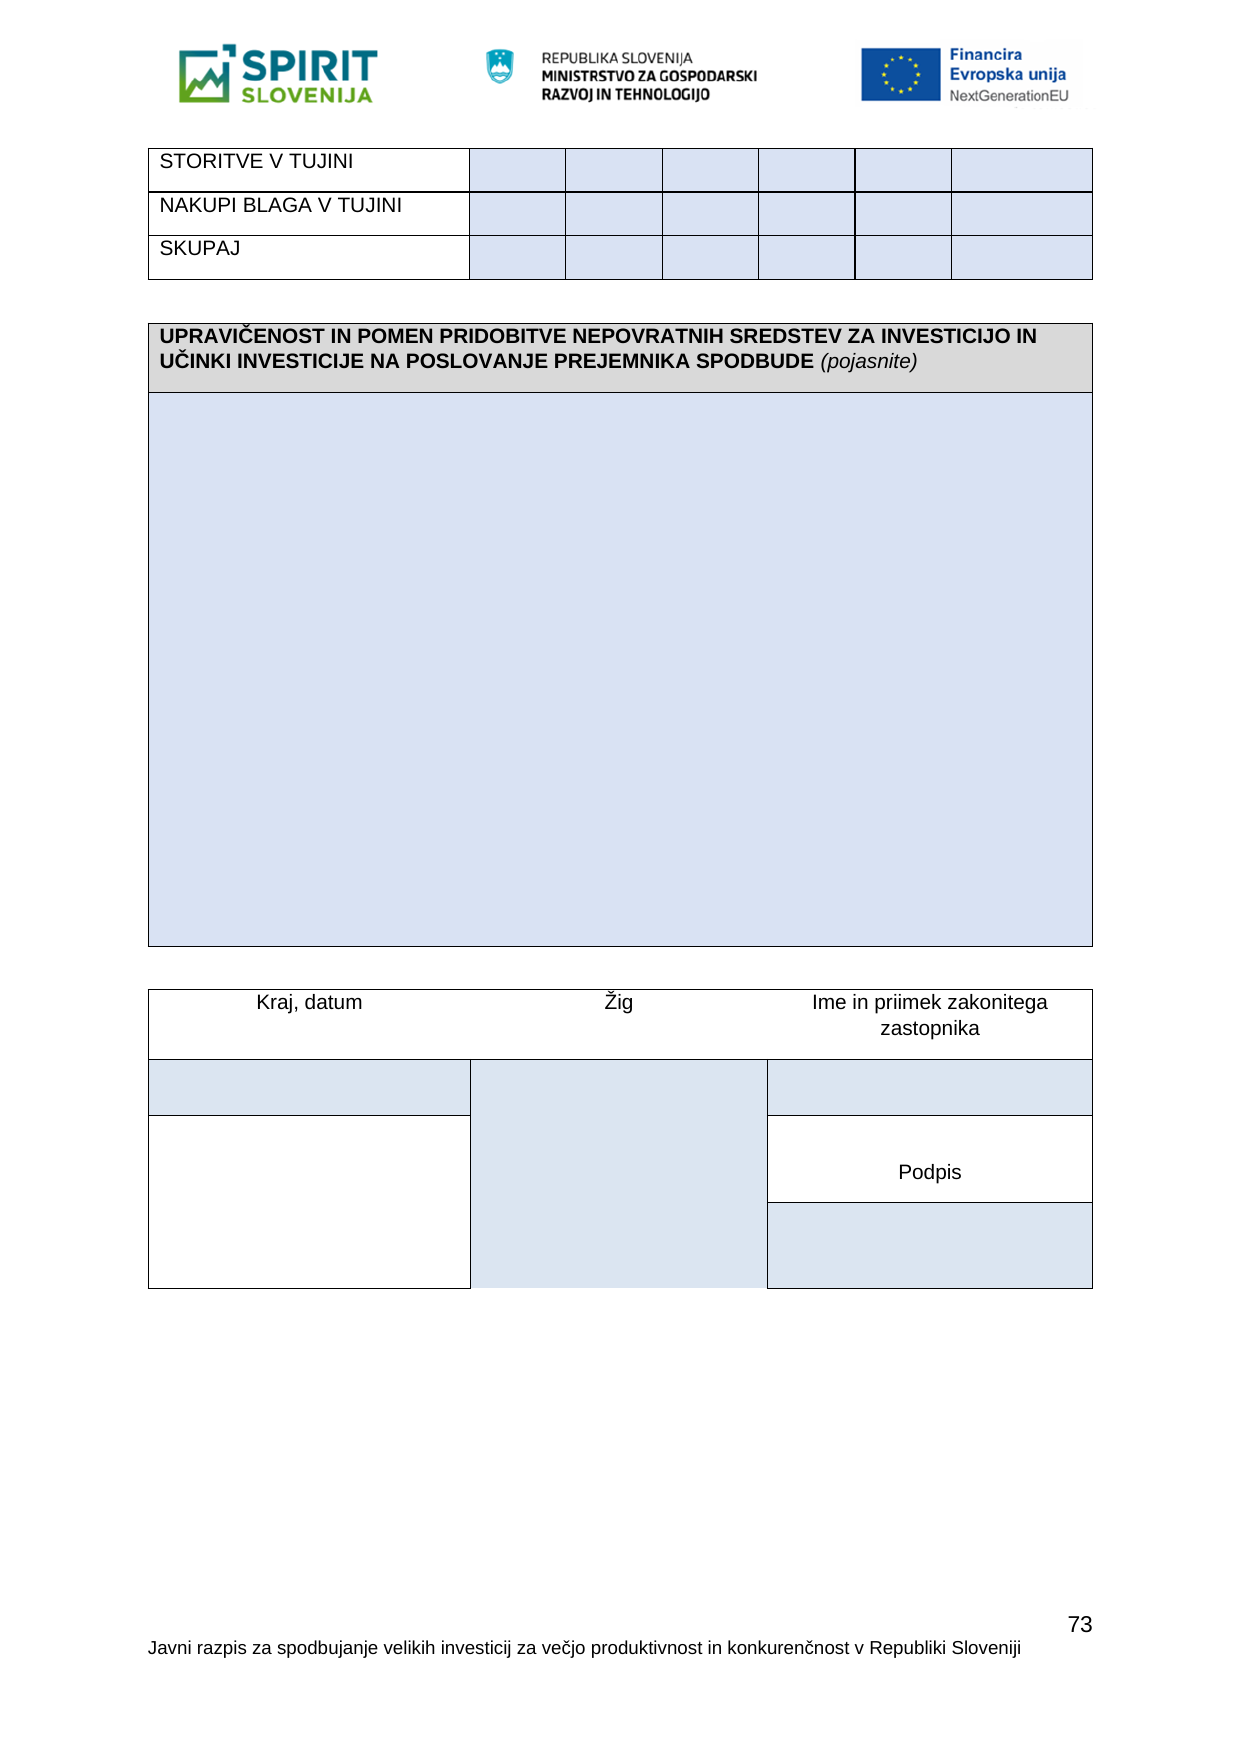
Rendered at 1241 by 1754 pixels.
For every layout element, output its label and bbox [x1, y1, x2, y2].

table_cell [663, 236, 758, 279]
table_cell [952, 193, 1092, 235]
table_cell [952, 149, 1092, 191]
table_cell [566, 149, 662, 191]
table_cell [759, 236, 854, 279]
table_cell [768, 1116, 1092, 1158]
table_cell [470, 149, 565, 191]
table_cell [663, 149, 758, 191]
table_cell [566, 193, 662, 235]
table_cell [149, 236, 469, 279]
picture [134, 9, 1144, 132]
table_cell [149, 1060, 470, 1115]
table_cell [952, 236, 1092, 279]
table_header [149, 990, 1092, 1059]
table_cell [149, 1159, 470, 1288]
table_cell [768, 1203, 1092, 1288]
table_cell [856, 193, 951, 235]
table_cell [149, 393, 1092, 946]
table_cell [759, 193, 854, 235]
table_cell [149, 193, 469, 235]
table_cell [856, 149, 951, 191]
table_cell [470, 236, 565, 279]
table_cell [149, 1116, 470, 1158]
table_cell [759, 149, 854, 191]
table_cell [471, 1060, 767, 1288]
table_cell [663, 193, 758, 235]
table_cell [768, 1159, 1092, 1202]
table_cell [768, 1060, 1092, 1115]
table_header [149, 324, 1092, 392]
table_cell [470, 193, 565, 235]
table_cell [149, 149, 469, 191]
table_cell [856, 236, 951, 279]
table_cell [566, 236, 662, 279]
